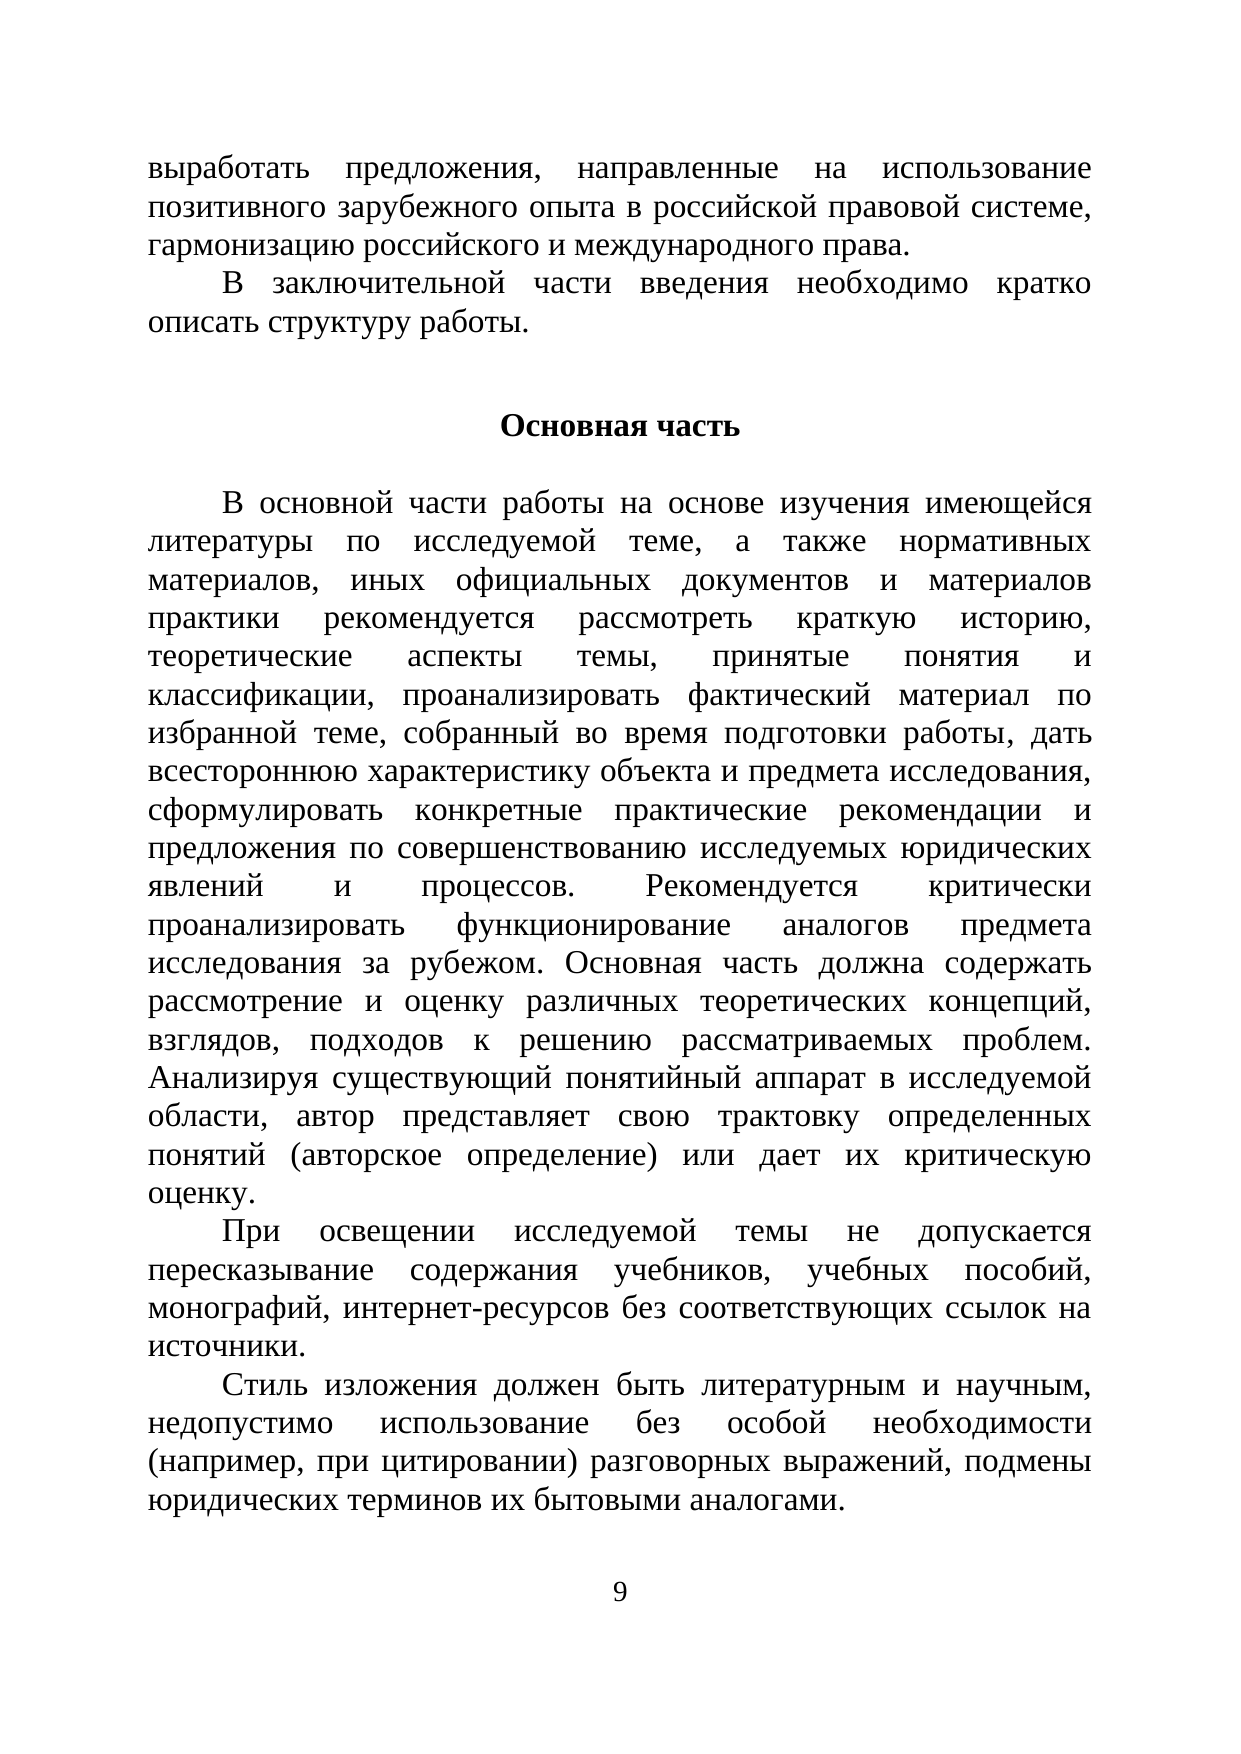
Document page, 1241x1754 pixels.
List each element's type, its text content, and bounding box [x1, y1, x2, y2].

text Стиль изложения должен быть литературным и научным, недопустимо использование без особой необходимости (например, при цитировании) разговорных выражений, подмены юридических терминов их бытовыми аналогами. [148, 1364, 1092, 1517]
text В заключительной части введения необходимо кратко описать структуру работы. [148, 263, 1092, 339]
text При освещении исследуемой темы не допускается пересказывание содержания учебников, учебных пособий, монографий, интернет-ресурсов без соответствующих ссылок на источники. [148, 1211, 1092, 1364]
text В основной части работы на основе изучения имеющейся литературы по исследуемой теме, а также нормативных материалов, иных официальных документов и материалов практики рекомендуется рассмотреть краткую историю, теоретические аспекты темы, принятые понятия и классификации, проанализировать фактический материал по избранной теме, собранный во время подготовки работы, дать всестороннюю характеристику объекта и предмета исследования, сформулировать конкретные практические рекомендации и предложения по совершенствованию исследуемых юридических явлений и процессов. Рекомендуется критически проанализировать функционирование аналогов предмета исследования за рубежом. Основная часть должна содержать рассмотрение и оценку различных теоретических концепций, взглядов, подходов к решению рассматриваемых проблем. Анализируя существующий понятийный аппарат в исследуемой области, автор представляет свою трактовку определенных понятий (авторское определение) или дает их критическую оценку. [148, 482, 1092, 1211]
text Основная часть [148, 406, 1092, 444]
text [148, 148, 1092, 263]
